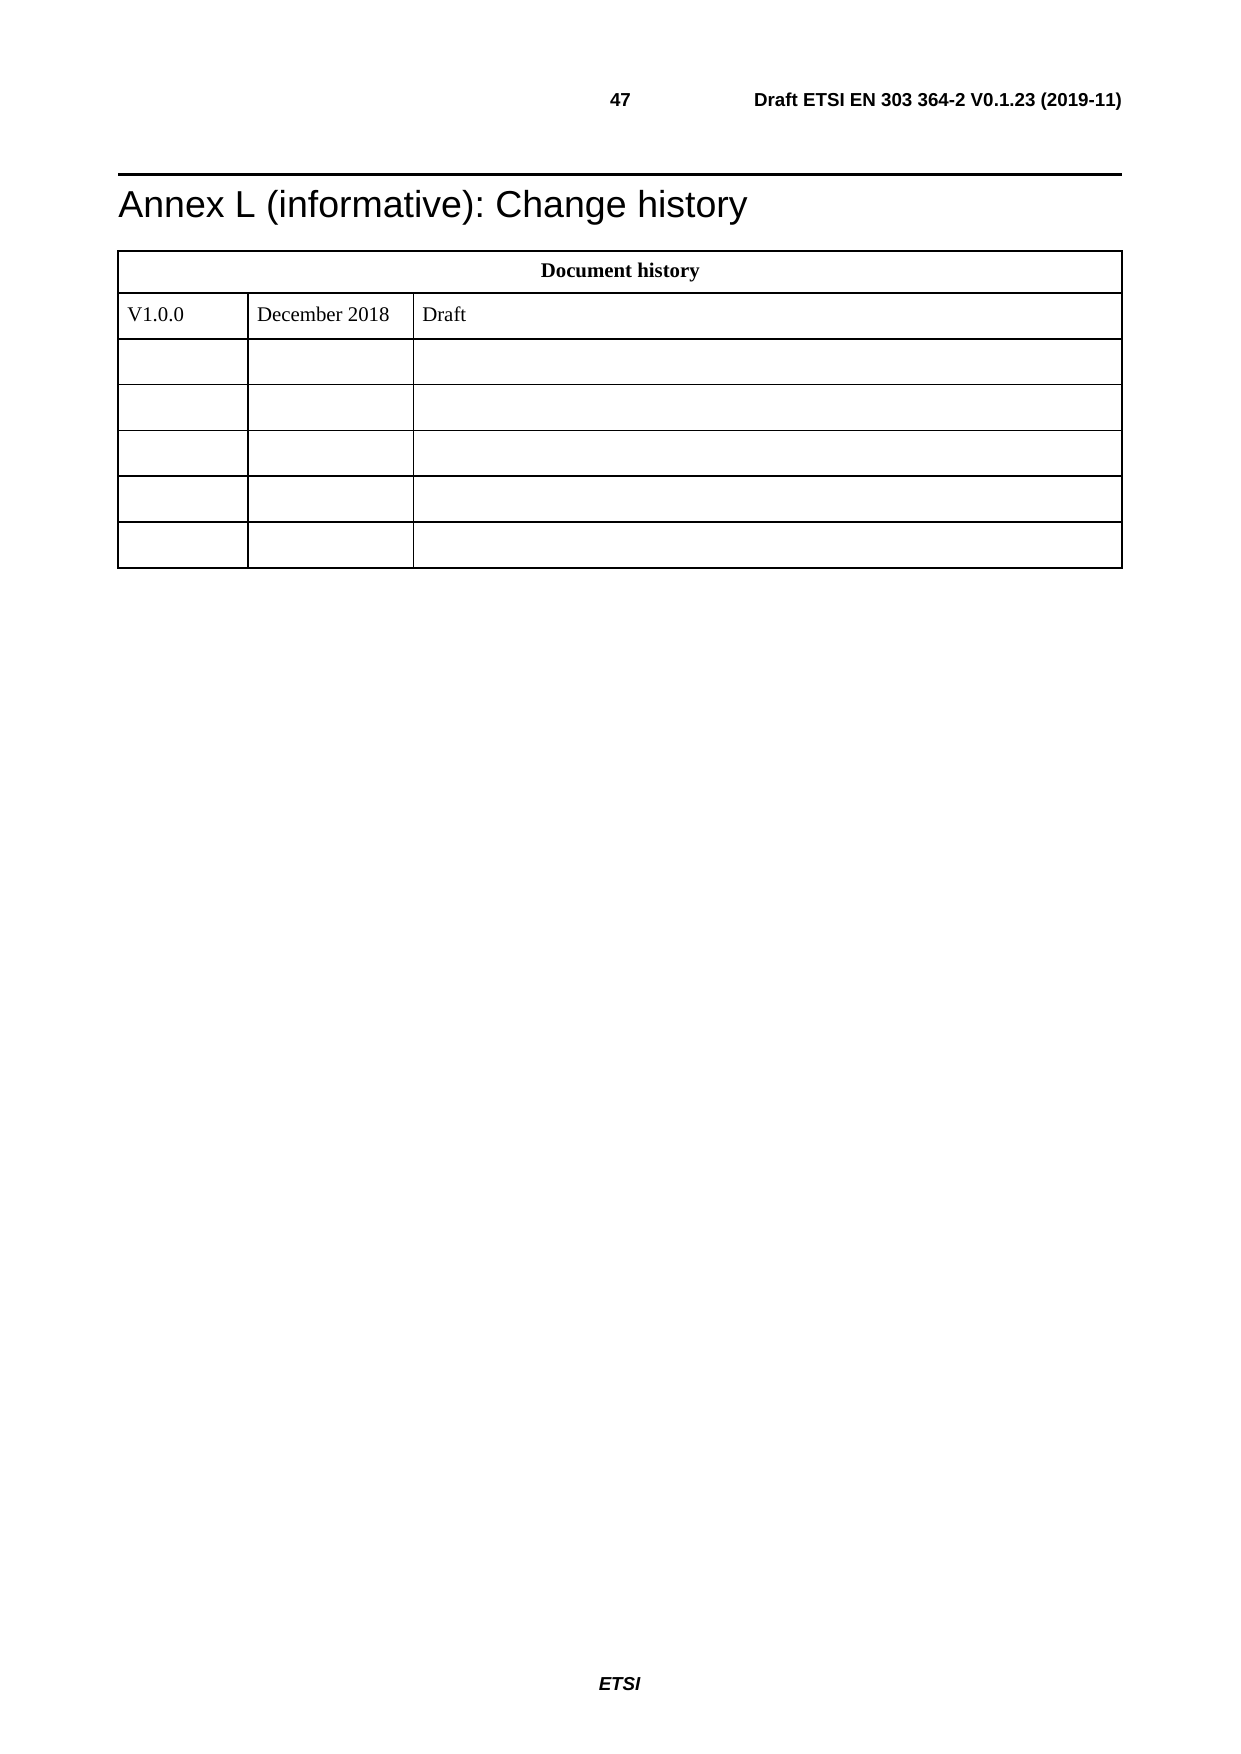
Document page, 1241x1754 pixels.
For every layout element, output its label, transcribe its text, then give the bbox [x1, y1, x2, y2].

table_cell Draft [414, 294, 1121, 338]
table_cell [249, 385, 413, 429]
table_cell [414, 385, 1121, 429]
table_cell [119, 431, 247, 475]
table_header Document history [119, 252, 1121, 292]
table_cell [249, 431, 413, 475]
table_cell [249, 477, 413, 521]
table_cell [249, 340, 413, 384]
table_cell V1.0.0 [119, 294, 247, 338]
table_cell [414, 431, 1121, 475]
table_cell [119, 340, 247, 384]
table_cell [414, 340, 1121, 384]
table_cell [414, 477, 1121, 521]
table_cell [414, 523, 1121, 567]
table_cell [119, 385, 247, 429]
table_cell [119, 523, 247, 567]
table_cell December 2018 [249, 294, 413, 338]
subtitle Annex L (informative): Change history [118, 176, 1122, 225]
table_cell [119, 477, 247, 521]
table_cell [249, 523, 413, 567]
